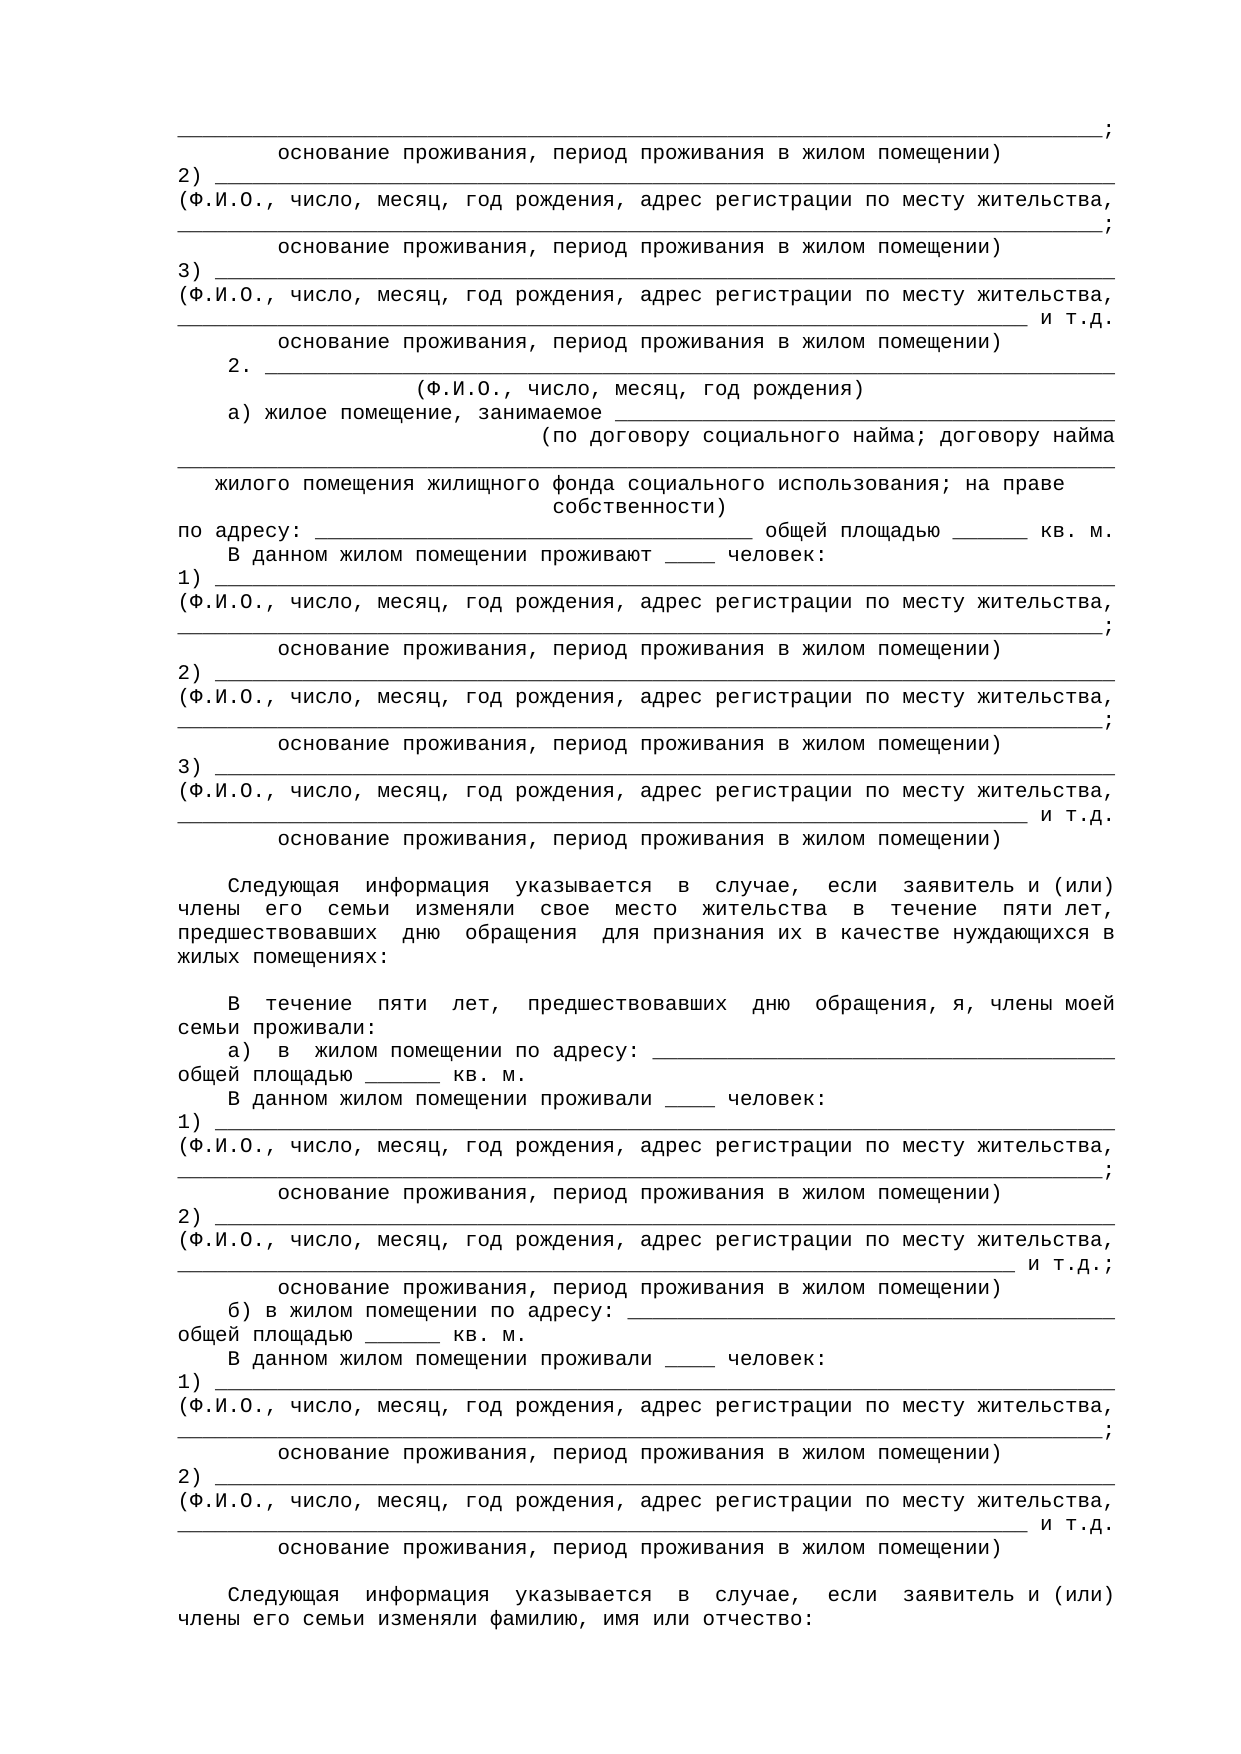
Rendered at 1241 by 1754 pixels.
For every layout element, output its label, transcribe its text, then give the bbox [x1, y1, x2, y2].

text основание проживания, период проживания в жилом помещении) [177, 1442, 1152, 1466]
text 1) ________________________________________________________________________ [177, 567, 1152, 591]
text ____________________________________________________________________ и т.д. [177, 804, 1152, 827]
text (Ф.И.О., число, месяц, год рождения, адрес регистрации по месту жительства, [177, 189, 1152, 213]
text 2) ________________________________________________________________________ [177, 165, 1152, 189]
text __________________________________________________________________________; [177, 615, 1152, 638]
text __________________________________________________________________________; [177, 1158, 1152, 1182]
text основание проживания, период проживания в жилом помещении) [177, 827, 1152, 851]
text жилых помещениях: [177, 946, 1152, 969]
text (Ф.И.О., число, месяц, год рождения, адрес регистрации по месту жительства, [177, 1135, 1152, 1158]
text (Ф.И.О., число, месяц, год рождения, адрес регистрации по месту жительства, [177, 1229, 1152, 1253]
text 1) ________________________________________________________________________ [177, 1371, 1152, 1395]
text 3) ________________________________________________________________________ [177, 260, 1152, 284]
text (Ф.И.О., число, месяц, год рождения, адрес регистрации по месту жительства, [177, 284, 1152, 307]
text 2. ____________________________________________________________________ [177, 354, 1152, 378]
text основание проживания, период проживания в жилом помещении) [177, 638, 1152, 662]
text жилого помещения жилищного фонда социального использования; на праве [177, 473, 1152, 496]
text основание проживания, период проживания в жилом помещении) [177, 733, 1152, 757]
text __________________________________________________________________________; [177, 118, 1152, 142]
text основание проживания, период проживания в жилом помещении) [177, 142, 1152, 165]
text по адресу: ___________________________________ общей площадью ______ кв. м. [177, 520, 1152, 544]
text __________________________________________________________________________; [177, 709, 1152, 733]
text 3) ________________________________________________________________________ [177, 757, 1152, 780]
text Следующая информация указывается в случае, если заявитель и (или) [177, 875, 1152, 898]
text ____________________________________________________________________ и т.д. [177, 1513, 1152, 1537]
text 2) ________________________________________________________________________ [177, 1206, 1152, 1229]
text (по договору социального найма; договору найма [177, 426, 1152, 449]
text основание проживания, период проживания в жилом помещении) [177, 236, 1152, 260]
text (Ф.И.О., число, месяц, год рождения, адрес регистрации по месту жительства, [177, 686, 1152, 709]
text (Ф.И.О., число, месяц, год рождения, адрес регистрации по месту жительства, [177, 780, 1152, 804]
text общей площадью ______ кв. м. [177, 1064, 1152, 1088]
text __________________________________________________________________________; [177, 1419, 1152, 1442]
text основание проживания, период проживания в жилом помещении) [177, 331, 1152, 354]
text (Ф.И.О., число, месяц, год рождения, адрес регистрации по месту жительства, [177, 1489, 1152, 1513]
text 2) ________________________________________________________________________ [177, 662, 1152, 686]
text основание проживания, период проживания в жилом помещении) [177, 1182, 1152, 1206]
text В данном жилом помещении проживали ____ человек: [177, 1348, 1152, 1371]
text члены его семьи изменяли свое место жительства в течение пяти лет, [177, 898, 1152, 922]
text 1) ________________________________________________________________________ [177, 1111, 1152, 1135]
text Следующая информация указывается в случае, если заявитель и (или) [177, 1584, 1152, 1608]
text 2) ________________________________________________________________________ [177, 1466, 1152, 1489]
text семьи проживали: [177, 1017, 1152, 1040]
text основание проживания, период проживания в жилом помещении) [177, 1277, 1152, 1300]
text б) в жилом помещении по адресу: _______________________________________ [177, 1300, 1152, 1324]
text а) жилое помещение, занимаемое ________________________________________ [177, 402, 1152, 426]
text собственности) [177, 496, 1152, 520]
text общей площадью ______ кв. м. [177, 1324, 1152, 1348]
text а) в жилом помещении по адресу: _____________________________________ [177, 1040, 1152, 1064]
text ____________________________________________________________________ и т.д. [177, 307, 1152, 331]
text В данном жилом помещении проживали ____ человек: [177, 1088, 1152, 1111]
text члены его семьи изменяли фамилию, имя или отчество: [177, 1608, 1152, 1631]
text __________________________________________________________________________; [177, 213, 1152, 236]
text ___________________________________________________________________________ [177, 449, 1152, 473]
text В течение пяти лет, предшествовавших дню обращения, я, члены моей [177, 993, 1152, 1017]
text (Ф.И.О., число, месяц, год рождения, адрес регистрации по месту жительства, [177, 1395, 1152, 1419]
text (Ф.И.О., число, месяц, год рождения) [177, 378, 1152, 402]
text (Ф.И.О., число, месяц, год рождения, адрес регистрации по месту жительства, [177, 591, 1152, 615]
text ___________________________________________________________________ и т.д.; [177, 1253, 1152, 1277]
text В данном жилом помещении проживают ____ человек: [177, 544, 1152, 567]
text предшествовавших дню обращения для признания их в качестве нуждающихся в [177, 922, 1152, 946]
text основание проживания, период проживания в жилом помещении) [177, 1537, 1152, 1561]
